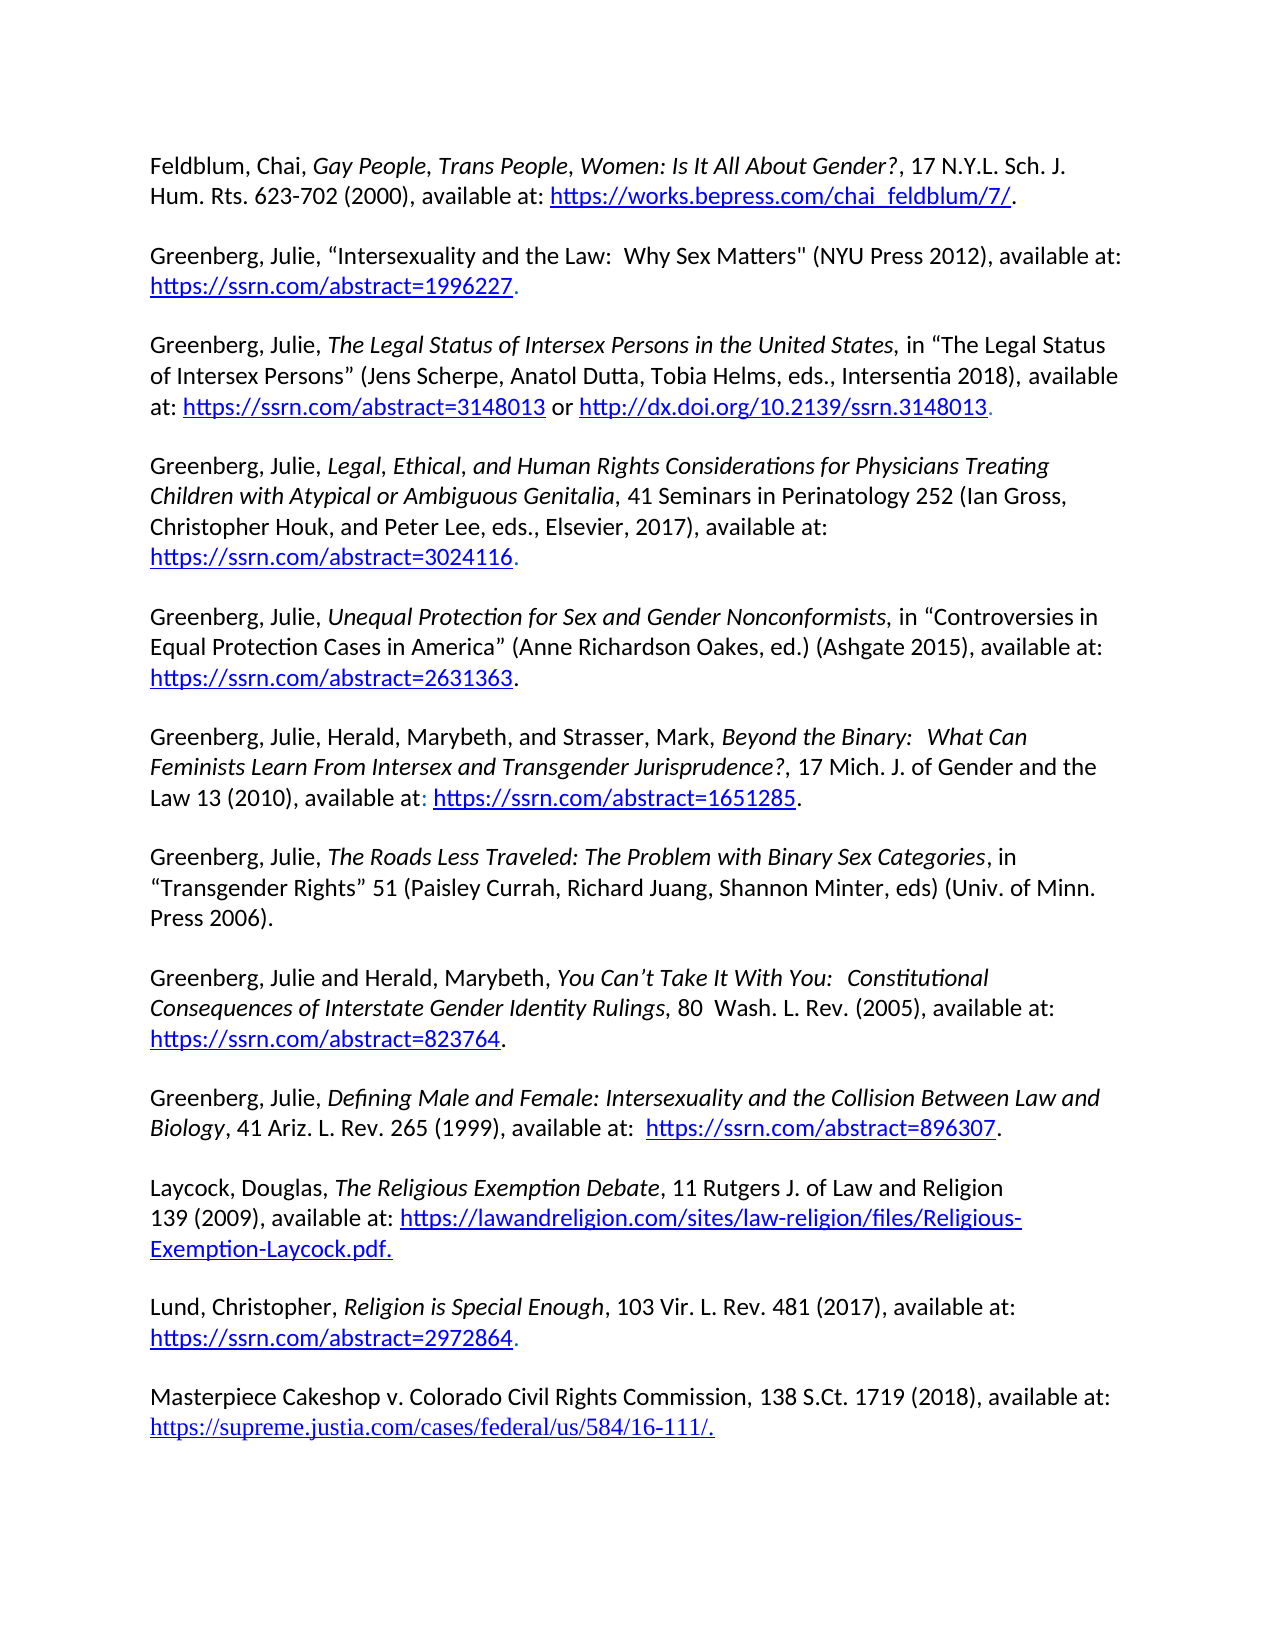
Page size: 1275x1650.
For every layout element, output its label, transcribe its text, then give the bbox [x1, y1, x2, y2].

text Greenberg, Julie and Herald, Marybeth, You Can’t Take It With You: Constitutional Consequences of Interstate Gender Identity Rulings, 80 Wash. L. Rev. (2005), available at: https://ssrn.com/abstract=823764. [150, 962, 1125, 1053]
text Greenberg, Julie, Legal, Ethical, and Human Rights Considerations for Physicians Treating Children with Atypical or Ambiguous Genitalia, 41 Seminars in Perinatology 252 (Ian Gross, Christopher Houk, and Peter Lee, eds., Elsevier, 2017), available at: https://ssrn.com/abstract=3024116. [150, 450, 1125, 572]
text Greenberg, Julie, Unequal Protection for Sex and Gender Nonconformists, in “Controversies in Equal Protection Cases in America” (Anne Richardson Oakes, ed.) (Ashgate 2015), available at: https://ssrn.com/abstract=2631363. [150, 601, 1125, 692]
text Greenberg, Julie, “Intersexuality and the Law: Why Sex Matters" (NYU Press 2012), available at: https://ssrn.com/abstract=1996227. [150, 240, 1125, 301]
text Feldblum, Chai, Gay People, Trans People, Women: Is It All About Gender?, 17 N.Y.L. Sch. J. Hum. Rts. 623-702 (2000), available at: https://works.bepress.com/chai_feldblum/7/. [421, 150, 1125, 211]
text Greenberg, Julie, Herald, Marybeth, and Strasser, Mark, Beyond the Binary: What Can Feminists Learn From Intersex and Transgender Jurisprudence?, 17 Mich. J. of Gender and the Law 13 (2010), available at: https://ssrn.com/abstract=1651285. [150, 721, 1125, 813]
text Masterpiece Cakeshop v. Colorado Civil Rights Commission, 138 S.Ct. 1719 (2018), available at: [150, 1381, 1125, 1412]
text Greenberg, Julie, The Roads Less Traveled: The Problem with Binary Sex Categories, in “Transgender Rights” 51 (Paisley Currah, Richard Juang, Shannon Minter, eds) (Univ. of Minn. Press 2006). [150, 841, 1125, 933]
text Lund, Christopher, Religion is Special Enough, 103 Vir. L. Rev. 481 (2017), available at: https://ssrn.com/abstract=2972864. [150, 1291, 1125, 1352]
text https://supreme.justia.com/cases/federal/us/584/16-111/. [150, 1412, 1125, 1440]
text 139 (2009), available at: https://lawandreligion.com/sites/law-religion/files/Religious-Exemption-Laycock.pdf. [150, 1202, 1125, 1263]
text Greenberg, Julie, The Legal Status of Intersex Persons in the United States, in “The Legal Status of Intersex Persons” (Jens Scherpe, Anatol Dutta, Tobia Helms, eds., Intersentia 2018), available at: https://ssrn.com/abstract=3148013 or http://dx.doi.org/10.2139/ssrn.3148013. [150, 329, 1125, 421]
text Laycock, Douglas, The Religious Exemption Debate, 11 Rutgers J. of Law and Religion [150, 1172, 1125, 1202]
text Greenberg, Julie, Defining Male and Female: Intersexuality and the Collision Between Law and Biology, 41 Ariz. L. Rev. 265 (1999), available at: https://ssrn.com/abstract=896307. [150, 1082, 1125, 1143]
